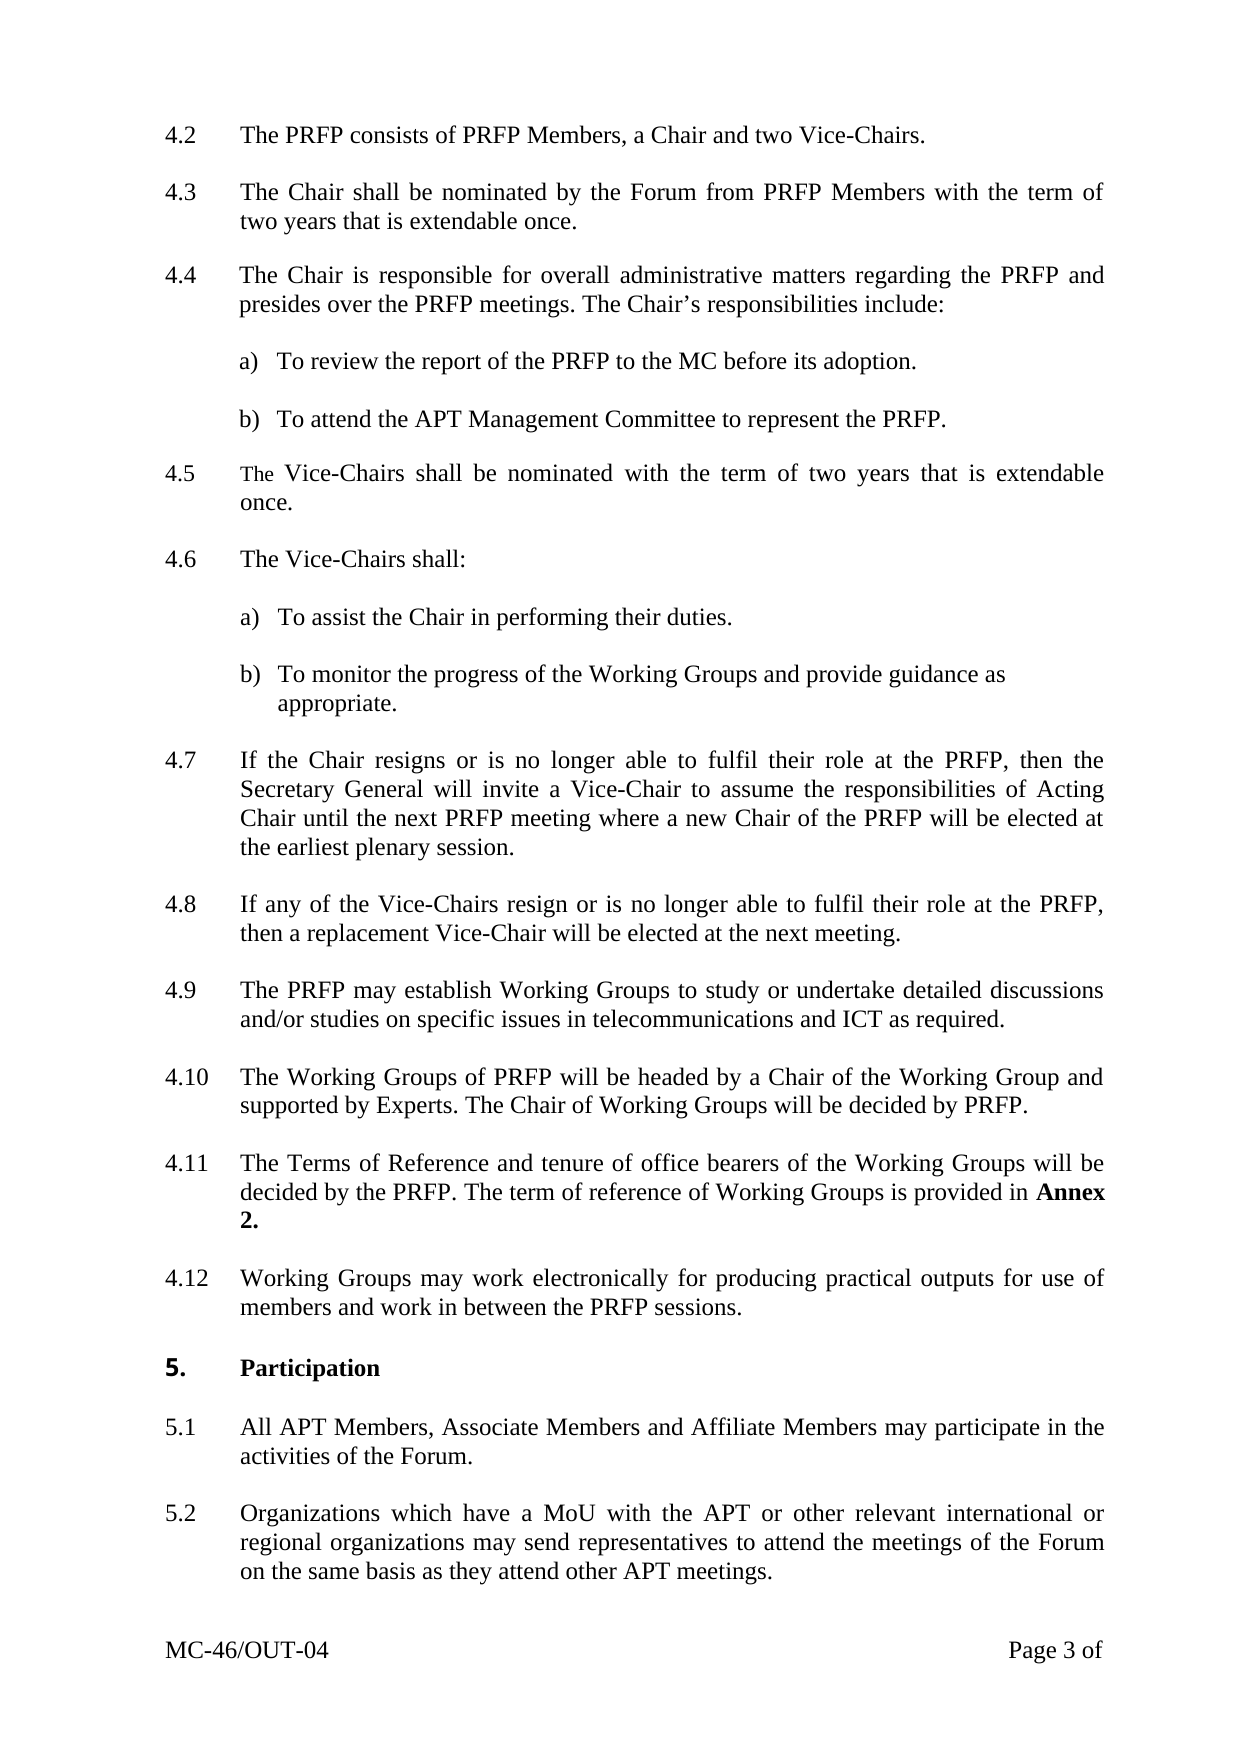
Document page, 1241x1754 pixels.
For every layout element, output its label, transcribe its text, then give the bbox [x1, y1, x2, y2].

text 4.7 If the Chair resigns or is no longer able to fulfil their role at the PRFP, then the Secretary General will invite a Vice-Chair to assume the responsibilities of Acting Chair until the next PRFP meeting where a new Chair of the PRFP will be elected at the earliest plenary session. [165, 745, 1105, 860]
text 5.2 Organizations which have a MoU with the APT or other relevant international or regional organizations may send representatives to attend the meetings of the Forum on the same basis as they attend other APT meetings. [165, 1498, 1105, 1584]
text 4.6 The Vice-Chairs shall: [165, 544, 1105, 573]
text 4.4 The Chair is responsible for overall administrative matters regarding the PRFP and presides over the PRFP meetings. The Chair’s responsibilities include: [165, 260, 1105, 318]
text 4.12 Working Groups may work electronically for producing practical outputs for use of members and work in between the PRFP sessions. [165, 1263, 1105, 1320]
subtitle Participation [165, 1349, 1105, 1383]
list To review the report of the PRFP to the MC before its adoption. [239, 346, 1105, 375]
text 4.2 The PRFP consists of PRFP Members, a Chair and two Vice-Chairs. [165, 120, 1105, 149]
text 4.9 The PRFP may establish Working Groups to study or undertake detailed discussions and/or studies on specific issues in telecommunications and ICT as required. [165, 975, 1105, 1033]
text b) To monitor the progress of the Working Groups and provide guidance as appropriate. [240, 659, 1105, 717]
text 4.11 The Terms of Reference and tenure of office bearers of the Working Groups will be decided by the PRFP. The term of reference of Working Groups is provided in Annex 2. [165, 1148, 1105, 1234]
text 5.1 All APT Members, Associate Members and Affiliate Members may participate in the activities of the Forum. [165, 1412, 1105, 1469]
text 4.8 If any of the Vice-Chairs resign or is no longer able to fulfil their role at the PRFP, then a replacement Vice-Chair will be elected at the next meeting. [165, 889, 1105, 947]
text 4.5 The Vice-Chairs shall be nominated with the term of two years that is extendable once. [165, 458, 1105, 515]
text a) To assist the Chair in performing their duties. [240, 602, 1105, 630]
text 4.3 The Chair shall be nominated by the Forum from PRFP Members with the term of two years that is extendable once. [165, 177, 1105, 235]
list To attend the APT Management Committee to represent the PRFP. [239, 404, 1105, 433]
text 4.10 The Working Groups of PRFP will be headed by a Chair of the Working Group and supported by Experts. The Chair of Working Groups will be decided by PRFP. [165, 1062, 1105, 1119]
